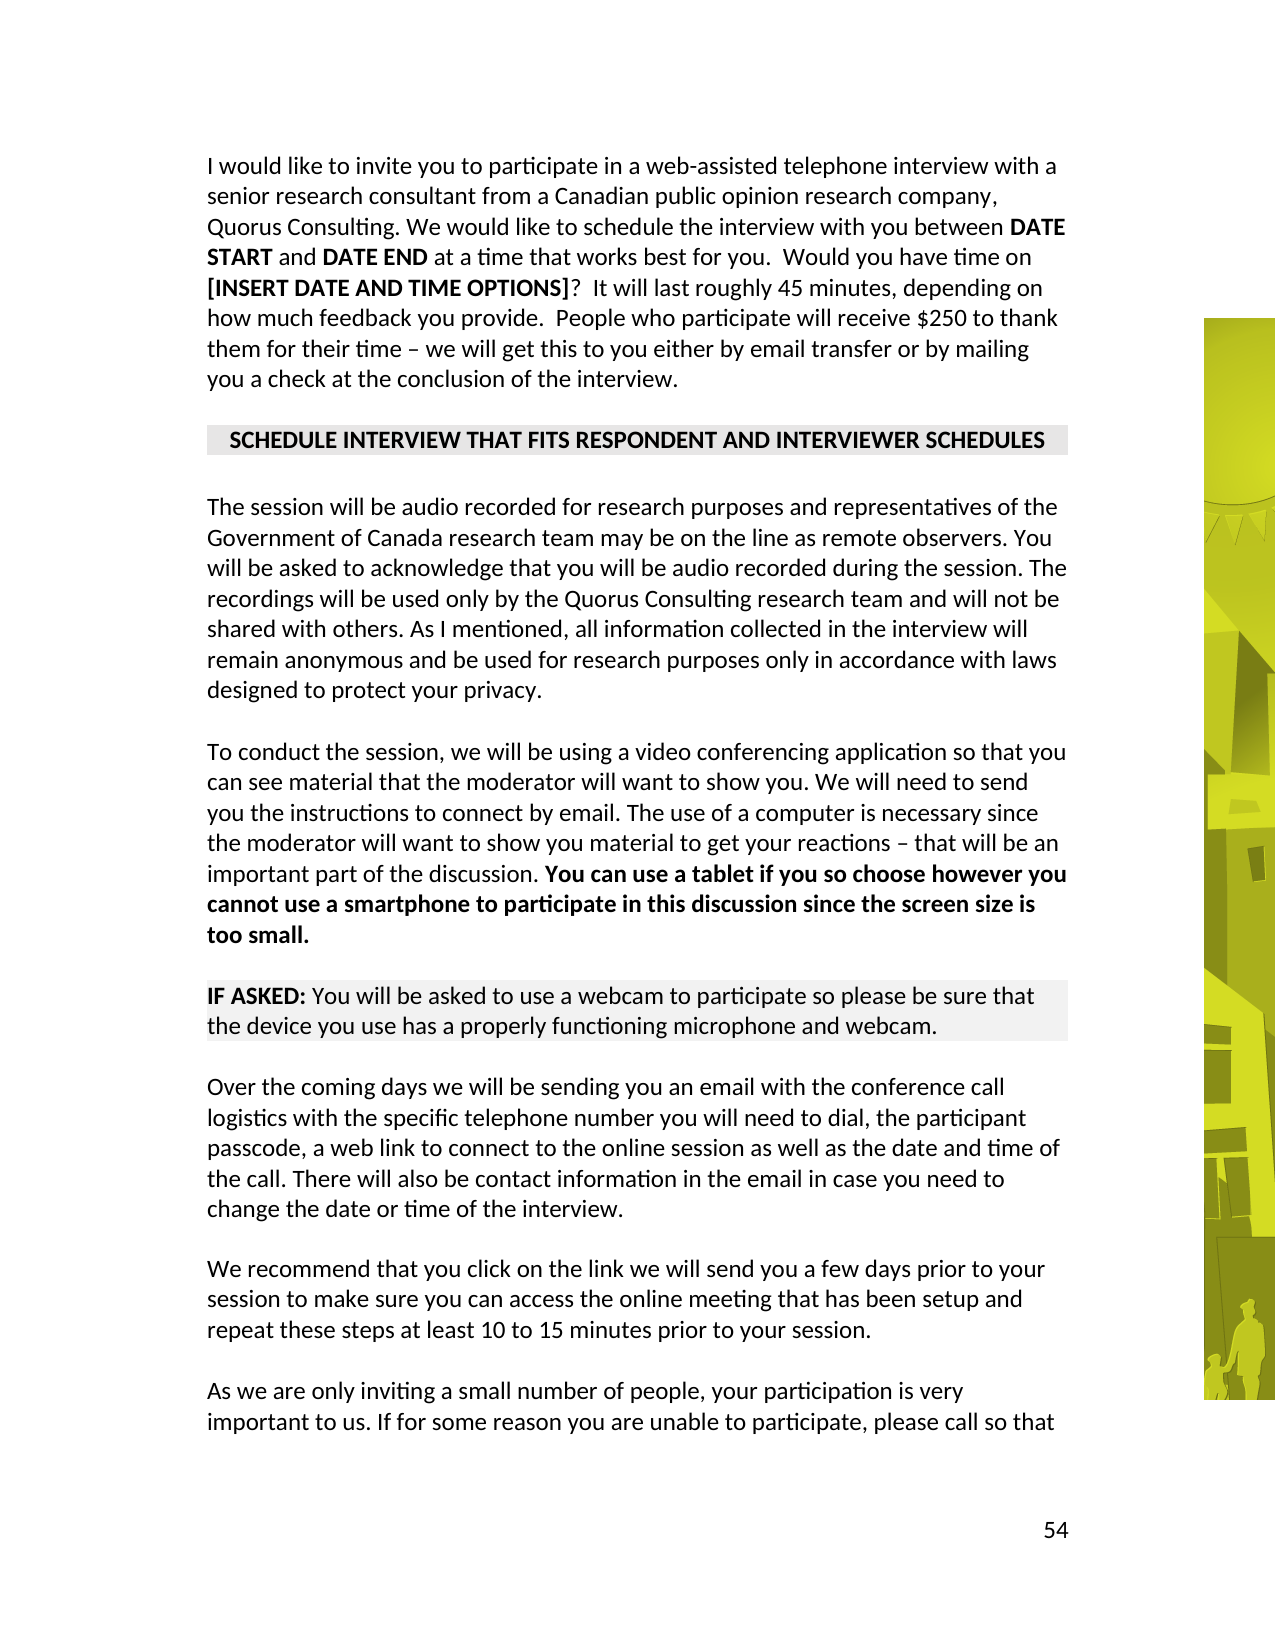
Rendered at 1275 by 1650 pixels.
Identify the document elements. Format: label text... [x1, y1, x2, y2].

text The session will be audio recorded for research purposes and representatives of the Government of Canada research team may be on the line as remote observers. You will be asked to acknowledge that you will be audio recorded during the session. The recordings will be used only by the Quorus Consulting research team and will not be shared with others. As I mentioned, all information collected in the interview will remain anonymous and be used for research purposes only in accordance with laws designed to protect your privacy. [207, 491, 1068, 705]
text Over the coming days we will be sending you an email with the conference call logistics with the specific telephone number you will need to dial, the participant passcode, a web link to connect to the online session as well as the date and time of the call. There will also be contact information in the email in case you need to change the date or time of the interview. [207, 1071, 1068, 1224]
text We recommend that you click on the link we will send you a few days prior to your session to make sure you can access the online meeting that has been setup and repeat these steps at least 10 to 15 minutes prior to your session. [207, 1253, 1068, 1345]
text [207, 1375, 1068, 1436]
picture [4, 6, 1275, 1650]
text SCHEDULE INTERVIEW THAT FITS RESPONDENT AND INTERVIEWER SCHEDULES [207, 425, 1068, 455]
text I would like to invite you to participate in a web-assisted telephone interview with a senior research consultant from a Canadian public opinion research company, Quorus Consulting. We would like to schedule the interview with you between DATE START and DATE END at a time that works best for you. Would you have time on [INSERT DATE AND TIME OPTIONS]? It will last roughly 45 minutes, depending on how much feedback you provide. People who participate will receive $250 to thank them for their time – we will get this to you either by email transfer or by mailing you a check at the conclusion of the interview. [207, 150, 1068, 394]
text IF ASKED: You will be asked to use a webcam to participate so please be sure that the device you use has a properly functioning microphone and webcam. [207, 980, 1068, 1041]
text To conduct the session, we will be using a video conferencing application so that you can see material that the moderator will want to show you. We will need to send you the instructions to connect by email. The use of a computer is necessary since the moderator will want to show you material to get your reactions – that will be an important part of the discussion. You can use a tablet if you so choose however you cannot use a smartphone to participate in this discussion since the screen size is too small. [207, 736, 1068, 949]
